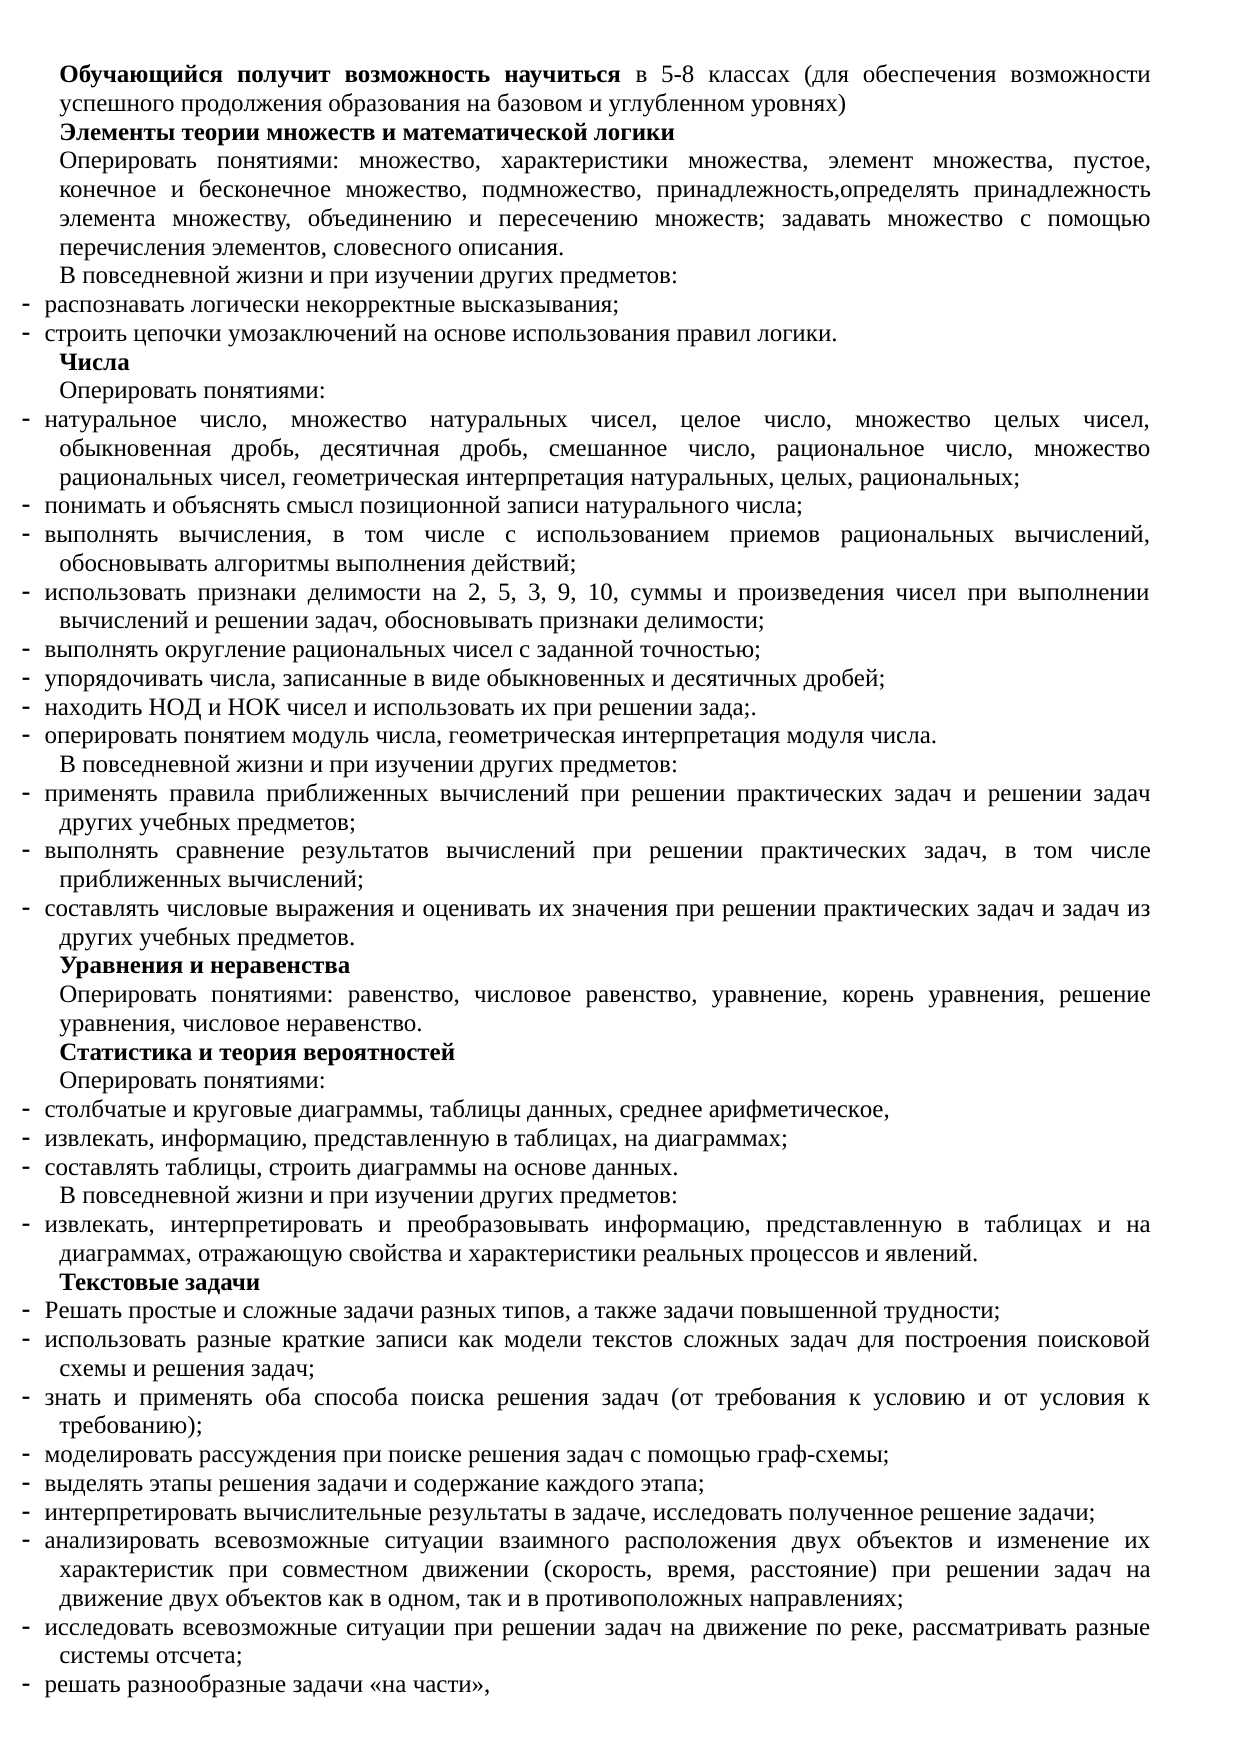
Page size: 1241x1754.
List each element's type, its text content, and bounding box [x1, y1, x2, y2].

text Текстовые задачи [59, 1267, 1152, 1295]
text В повседневной жизни и при изучении других предметов: [59, 260, 1152, 289]
list распознавать логически некорректные высказывания; [22, 289, 1152, 318]
list натуральное число, множество натуральных чисел, целое число, множество целых чисел, обыкновенная дробь, десятичная дробь, смешанное число, рациональное число, множество рациональных чисел, геометрическая интерпретация натуральных, целых, рациональных; [22, 404, 1152, 490]
text Оперировать понятиями: [59, 1065, 1152, 1094]
text Оперировать понятиями: равенство, числовое равенство, уравнение, корень уравнения, решение уравнения, числовое неравенство. [59, 979, 1152, 1037]
list извлекать, информацию, представленную в таблицах, на диаграммах; [22, 1123, 1152, 1152]
text Оперировать понятиями: множество, характеристики множества, элемент множества, пустое, конечное и бесконечное множество, подмножество, принадлежность,определять принадлежность элемента множеству, объединению и пересечению множеств; задавать множество с помощью перечисления элементов, словесного описания. [59, 145, 1152, 260]
list исследовать всевозможные ситуации при решении задач на движение по реке, рассматривать разные системы отсчета; [22, 1612, 1152, 1669]
list использовать разные краткие записи как модели текстов сложных задач для построения поисковой схемы и решения задач; [22, 1324, 1152, 1382]
list извлекать, интерпретировать и преобразовывать информацию, представленную в таблицах и на диаграммах, отражающую свойства и характеристики реальных процессов и явлений. [22, 1209, 1152, 1267]
list оперировать понятием модуль числа, геометрическая интерпретация модуля числа. [22, 720, 1152, 749]
list моделировать рассуждения при поиске решения задач с помощью граф-схемы; [22, 1439, 1152, 1468]
list выделять этапы решения задачи и содержание каждого этапа; [22, 1468, 1152, 1497]
list применять правила приближенных вычислений при решении практических задач и решении задач других учебных предметов; [22, 778, 1152, 835]
text Статистика и теория вероятностей [59, 1037, 1152, 1065]
list интерпретировать вычислительные результаты в задаче, исследовать полученное решение задачи; [22, 1497, 1152, 1525]
list выполнять вычисления, в том числе с использованием приемов рациональных вычислений, обосновывать алгоритмы выполнения действий; [22, 519, 1152, 577]
list использовать признаки делимости на 2, 5, 3, 9, 10, суммы и произведения чисел при выполнении вычислений и решении задач, обосновывать признаки делимости; [22, 577, 1152, 634]
list выполнять округление рациональных чисел с заданной точностью; [22, 634, 1152, 663]
text В повседневной жизни и при изучении других предметов: [59, 1180, 1152, 1209]
list столбчатые и круговые диаграммы, таблицы данных, среднее арифметическое, [22, 1094, 1152, 1123]
text Элементы теории множеств и математической логики [59, 117, 1152, 145]
list составлять числовые выражения и оценивать их значения при решении практических задач и задач из других учебных предметов. [22, 893, 1152, 950]
list упорядочивать числа, записанные в виде обыкновенных и десятичных дробей; [22, 663, 1152, 692]
text Обучающийся получит возможность научиться в 5-8 классах (для обеспечения возможности успешного продолжения образования на базовом и углубленном уровнях) [59, 59, 1152, 117]
list понимать и объяснять смысл позиционной записи натурального числа; [22, 490, 1152, 519]
text Уравнения и неравенства [59, 950, 1152, 979]
list Решать простые и сложные задачи разных типов, а также задачи повышенной трудности; [22, 1295, 1152, 1324]
list строить цепочки умозаключений на основе использования правил логики. [22, 318, 1152, 347]
list находить НОД и НОК чисел и использовать их при решении зада;. [22, 692, 1152, 720]
list решать разнообразные задачи «на части», [22, 1669, 1152, 1698]
list анализировать всевозможные ситуации взаимного расположения двух объектов и изменение их характеристик при совместном движении (скорость, время, расстояние) при решении задач на движение двух объектов как в одном, так и в противоположных направлениях; [22, 1525, 1152, 1612]
list знать и применять оба способа поиска решения задач (от требования к условию и от условия к требованию); [22, 1382, 1152, 1439]
text Числа [59, 347, 1152, 375]
list составлять таблицы, строить диаграммы на основе данных. [22, 1152, 1152, 1180]
list выполнять сравнение результатов вычислений при решении практических задач, в том числе приближенных вычислений; [22, 835, 1152, 893]
text Оперировать понятиями: [59, 375, 1152, 404]
text В повседневной жизни и при изучении других предметов: [59, 749, 1152, 778]
